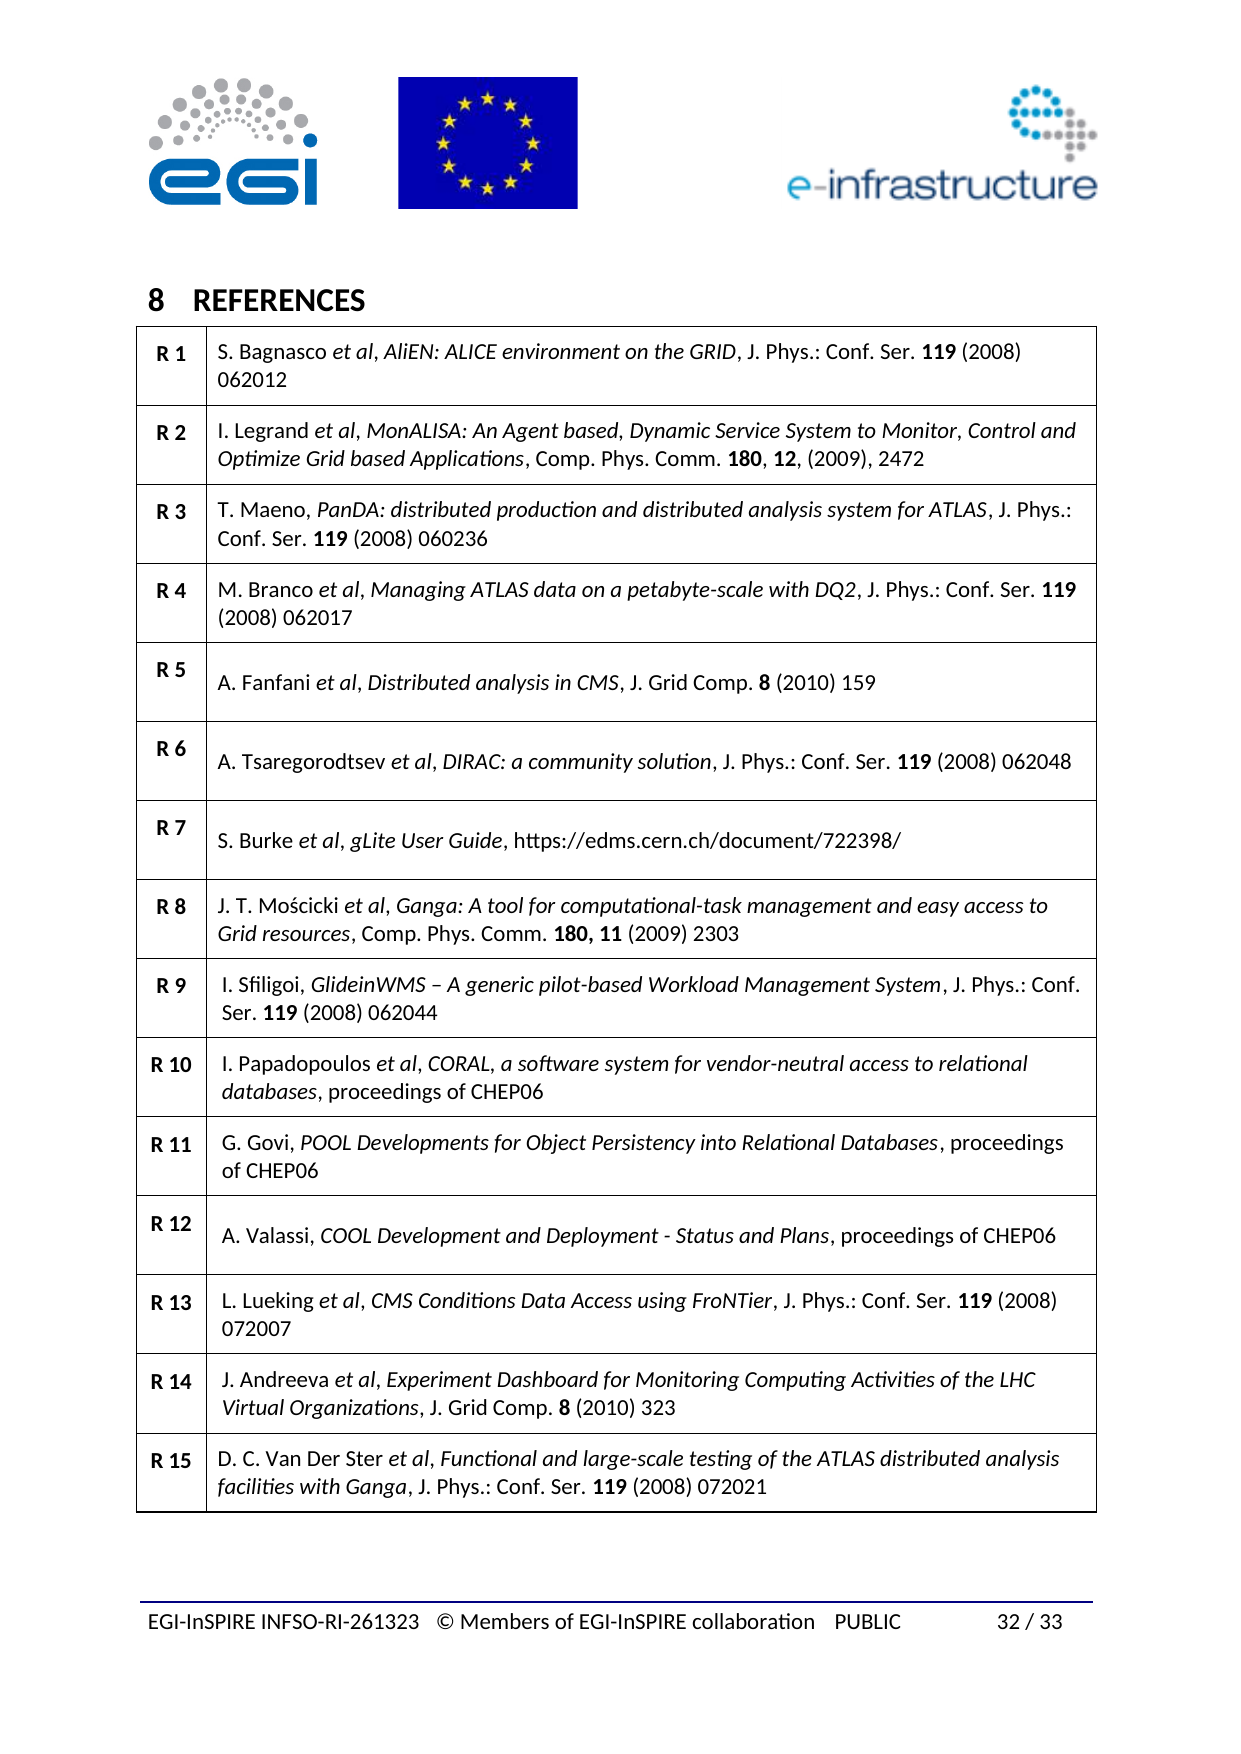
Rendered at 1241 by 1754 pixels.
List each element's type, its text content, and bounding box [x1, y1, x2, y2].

table_cell R 13 [137, 1275, 206, 1353]
table_cell G. Govi, POOL Developments for Object Persistency into Relational Databases, proceedings of CHEP06 [207, 1117, 1096, 1195]
table_cell A. Valassi, COOL Development and Deployment - Status and Plans, proceedings of CHEP06 [207, 1196, 1096, 1274]
table_cell R 8 [137, 880, 206, 958]
picture [780, 77, 1106, 209]
table_cell R 2 [137, 406, 206, 484]
table_cell R 10 [137, 1038, 206, 1116]
table_cell R 7 [137, 801, 206, 879]
table_cell A. Tsaregorodtsev et al, DIRAC: a community solution, J. Phys.: Conf. Ser. 119 (2008) 062048 [207, 722, 1096, 800]
table_header S. Bagnasco et al, AliEN: ALICE environment on the GRID, J. Phys.: Conf. Ser. 119 (2008) 062012 [207, 327, 1096, 404]
subtitle References [148, 278, 1092, 319]
table_cell R 3 [137, 485, 206, 563]
table_cell R 4 [137, 564, 206, 642]
table_cell R 12 [137, 1196, 206, 1274]
picture [147, 77, 319, 207]
table_header R 1 [137, 327, 206, 404]
picture [398, 77, 578, 209]
table_cell M. Branco et al, Managing ATLAS data on a petabyte-scale with DQ2, J. Phys.: Conf. Ser. 119 (2008) 062017 [207, 564, 1096, 642]
table_cell R 11 [137, 1117, 206, 1195]
table_cell I. Papadopoulos et al, CORAL, a software system for vendor-neutral access to relational databases, proceedings of CHEP06 [207, 1038, 1096, 1116]
table_cell A. Fanfani et al, Distributed analysis in CMS, J. Grid Comp. 8 (2010) 159 [207, 643, 1096, 721]
table_cell J. T. Mościcki et al, Ganga: A tool for computational-task management and easy access to Grid resources, Comp. Phys. Comm. 180, 11 (2009) 2303 [207, 880, 1096, 958]
table_cell T. Maeno, PanDA: distributed production and distributed analysis system for ATLAS, J. Phys.: Conf. Ser. 119 (2008) 060236 [207, 485, 1096, 563]
table_cell R 14 [137, 1354, 206, 1432]
table_cell S. Burke et al, gLite User Guide, https://edms.cern.ch/document/722398/ [207, 801, 1096, 879]
table_cell D. C. Van Der Ster et al, Functional and large-scale testing of the ATLAS distributed analysis facilities with Ganga, J. Phys.: Conf. Ser. 119 (2008) 072021 [207, 1434, 1096, 1511]
table_cell R 6 [137, 722, 206, 800]
table_cell I. Legrand et al, MonALISA: An Agent based, Dynamic Service System to Monitor, Control and Optimize Grid based Applications, Comp. Phys. Comm. 180, 12, (2009), 2472 [207, 406, 1096, 484]
table_cell R 15 [137, 1434, 206, 1511]
table_cell J. Andreeva et al, Experiment Dashboard for Monitoring Computing Activities of the LHC Virtual Organizations, J. Grid Comp. 8 (2010) 323 [207, 1354, 1096, 1432]
table_cell R 9 [137, 959, 206, 1037]
table_cell R 5 [137, 643, 206, 721]
table_cell I. Sfiligoi, GlideinWMS – A generic pilot-based Workload Management System, J. Phys.: Conf. Ser. 119 (2008) 062044 [207, 959, 1096, 1037]
table_cell L. Lueking et al, CMS Conditions Data Access using FroNTier, J. Phys.: Conf. Ser. 119 (2008) 072007 [207, 1275, 1096, 1353]
